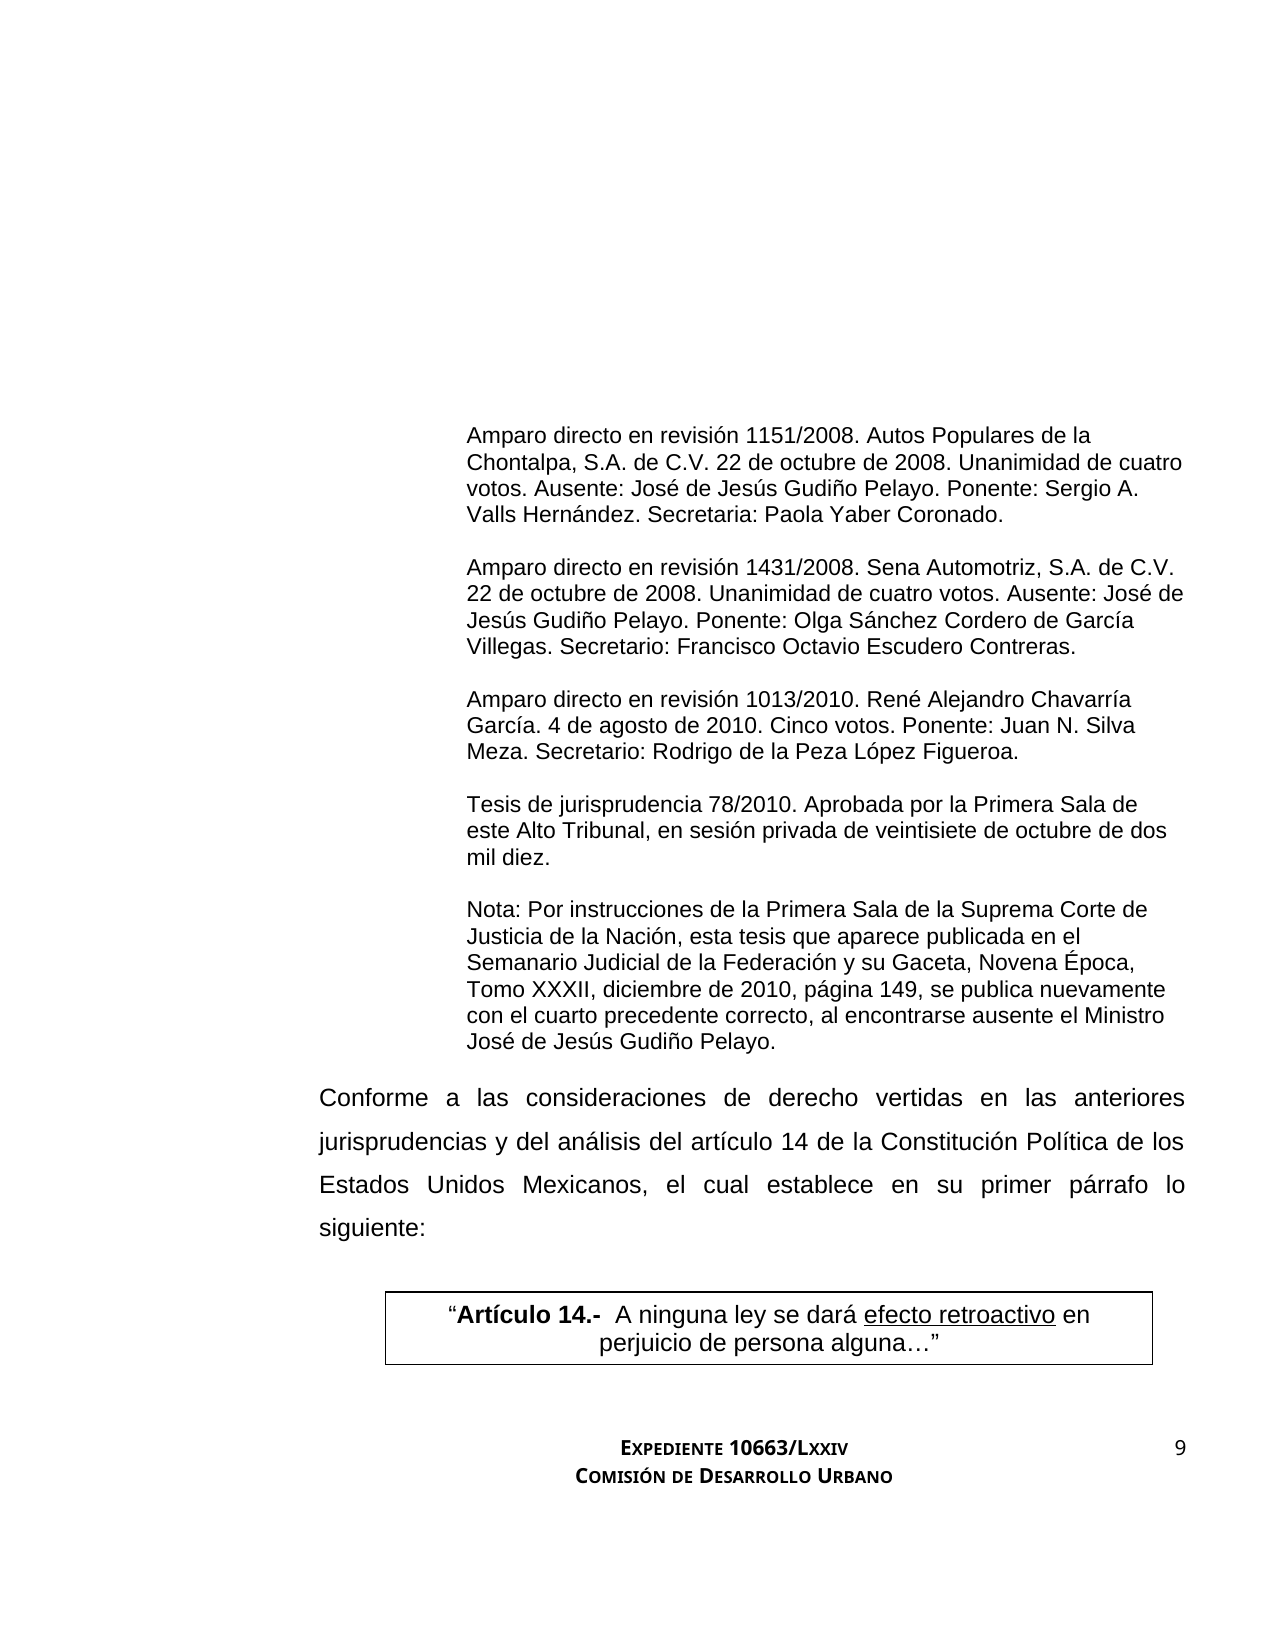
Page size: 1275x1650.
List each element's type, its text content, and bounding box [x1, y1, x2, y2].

list Amparo directo en revisión 1013/2010. René Alejandro Chavarría García. 4 de agosto de 2010. Cinco votos. Ponente: Juan N. Silva Meza. Secretario: Rodrigo de la Peza López Figueroa. [466, 686, 1186, 765]
list Amparo directo en revisión 1151/2008. Autos Populares de la Chontalpa, S.A. de C.V. 22 de octubre de 2008. Unanimidad de cuatro votos. Ausente: José de Jesús Gudiño Pelayo. Ponente: Sergio A. Valls Hernández. Secretaria: Paola Yaber Coronado. [466, 422, 1186, 527]
list Tesis de jurisprudencia 78/2010. Aprobada por la Primera Sala de este Alto Tribunal, en sesión privada de veintisiete de octubre de dos mil diez. [466, 791, 1186, 870]
list Amparo directo en revisión 1431/2008. Sena Automotriz, S.A. de C.V. 22 de octubre de 2008. Unanimidad de cuatro votos. Ausente: José de Jesús Gudiño Pelayo. Ponente: Olga Sánchez Cordero de García Villegas. Secretario: Francisco Octavio Escudero Contreras. [466, 554, 1186, 659]
list Nota: Por instrucciones de la Primera Sala de la Suprema Corte de Justicia de la Nación, esta tesis que aparece publicada en el Semanario Judicial de la Federación y su Gaceta, Novena Época, Tomo XXXII, diciembre de 2010, página 149, se publica nuevamente con el cuarto precedente correcto, al encontrarse ausente el Ministro José de Jesús Gudiño Pelayo. [466, 896, 1186, 1054]
text Conforme a las consideraciones de derecho vertidas en las anteriores jurisprudencias y del análisis del artículo 14 de la Constitución Política de los Estados Unidos Mexicanos, el cual establece en su primer párrafo lo siguiente: [319, 1083, 1186, 1241]
